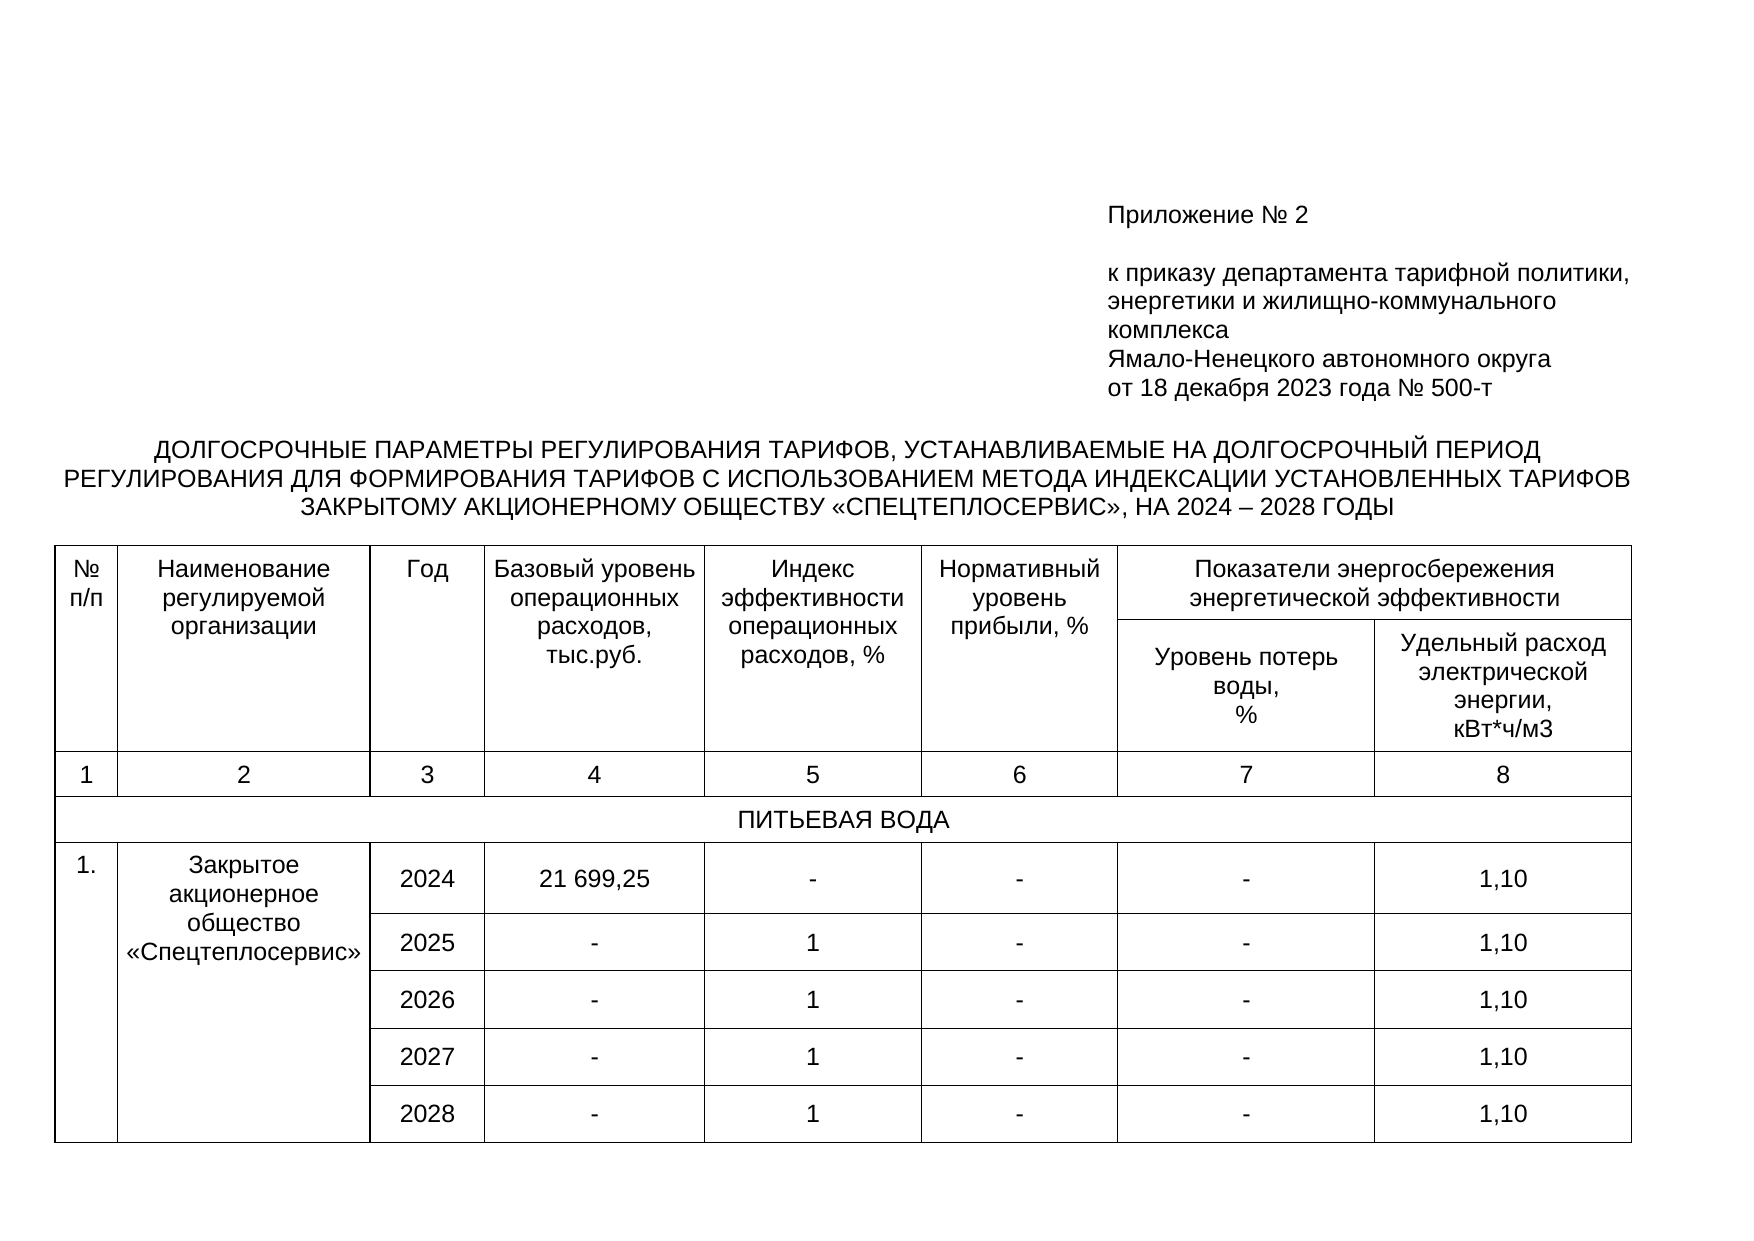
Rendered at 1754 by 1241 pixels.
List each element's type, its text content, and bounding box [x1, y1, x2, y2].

table_cell ПИТЬЕВАЯ ВОДА [56, 797, 1631, 842]
table_cell Удельный расход электрической энергии, кВт*ч/м3 [1375, 620, 1631, 751]
table_cell - [1118, 914, 1374, 970]
text РЕГУЛИРОВАНИЯ ДЛЯ ФОРМИРОВАНИЯ ТАРИФОВ С ИСПОЛЬЗОВАНИЕМ МЕТОДА ИНДЕКСАЦИИ УСТАНОВЛЕННЫХ ТАРИФОВ ЗАКРЫТОМУ АКЦИОНЕРНОМУ ОБЩЕСТВУ «СПЕЦТЕПЛОСЕРВИС», НА 2024 – 2028 ГОДЫ [59, 463, 1636, 521]
table_cell - [922, 971, 1117, 1028]
table_cell 8 [1375, 752, 1631, 796]
table_cell - [485, 1086, 704, 1142]
table_cell 4 [485, 752, 704, 796]
table_cell 1,10 [1375, 971, 1631, 1028]
text Приложение № 2 [1107, 200, 1636, 229]
table_header № п/п [56, 546, 117, 751]
text к приказу департамента тарифной политики, энергетики и жилищно-коммунального комплекса [1107, 257, 1636, 344]
table_cell 1 [705, 1029, 921, 1085]
text ДОЛГОСРОЧНЫЕ ПАРАМЕТРЫ РЕГУЛИРОВАНИЯ ТАРИФОВ, УСТАНАВЛИВАЕМЫЕ НА ДОЛГОСРОЧНЫЙ ПЕРИОД [59, 435, 1636, 463]
table_cell 1 [705, 914, 921, 970]
table_cell - [922, 843, 1117, 913]
table_cell - [1118, 1086, 1374, 1142]
table_header Базовый уровень операционных расходов, тыс.руб. [485, 546, 704, 751]
table_cell 21 699,25 [485, 843, 704, 913]
table_cell - [922, 1086, 1117, 1142]
table_cell - [485, 971, 704, 1028]
table_cell 2 [118, 752, 369, 796]
text Ямало-Ненецкого автономного округа [1107, 344, 1636, 372]
table_cell 7 [1118, 752, 1374, 796]
table_header Наименование регулируемой организации [118, 546, 369, 751]
table_cell 6 [922, 752, 1117, 796]
table_cell - [1118, 843, 1374, 913]
table_cell 1 [56, 752, 117, 796]
table_cell 5 [705, 752, 921, 796]
table_header Нормативный уровень прибыли, % [922, 546, 1117, 751]
table_cell 1,10 [1375, 1086, 1631, 1142]
table_cell 1 [705, 971, 921, 1028]
table_cell 3 [371, 752, 484, 796]
table_cell Уровень потерь воды, % [1118, 620, 1374, 751]
table_cell 1,10 [1375, 1029, 1631, 1085]
table_cell 2028 [371, 1086, 484, 1142]
table_cell - [922, 914, 1117, 970]
table_cell - [1118, 971, 1374, 1028]
table_cell 1,10 [1375, 914, 1631, 970]
table_cell - [922, 1029, 1117, 1085]
table_header Год [371, 546, 484, 751]
table_cell 1 [705, 1086, 921, 1142]
table_cell - [485, 1029, 704, 1085]
table_cell 1. [56, 843, 117, 1142]
table_cell 2027 [371, 1029, 484, 1085]
table_cell 2024 [371, 843, 484, 913]
table_cell Закрытое акционерное общество «Спецтеплосервис» [118, 843, 369, 1142]
table_cell - [705, 843, 921, 913]
text от 18 декабря 2023 года № 500-т [1107, 372, 1636, 401]
table_cell 1,10 [1375, 843, 1631, 913]
table_cell - [485, 914, 704, 970]
table_cell 2026 [371, 971, 484, 1028]
table_header Индекс эффективности операционных расходов, % [705, 546, 921, 751]
table_cell - [1118, 1029, 1374, 1085]
table_cell 2025 [371, 914, 484, 970]
table_header Показатели энергосбережения энергетической эффективности [1118, 546, 1631, 619]
